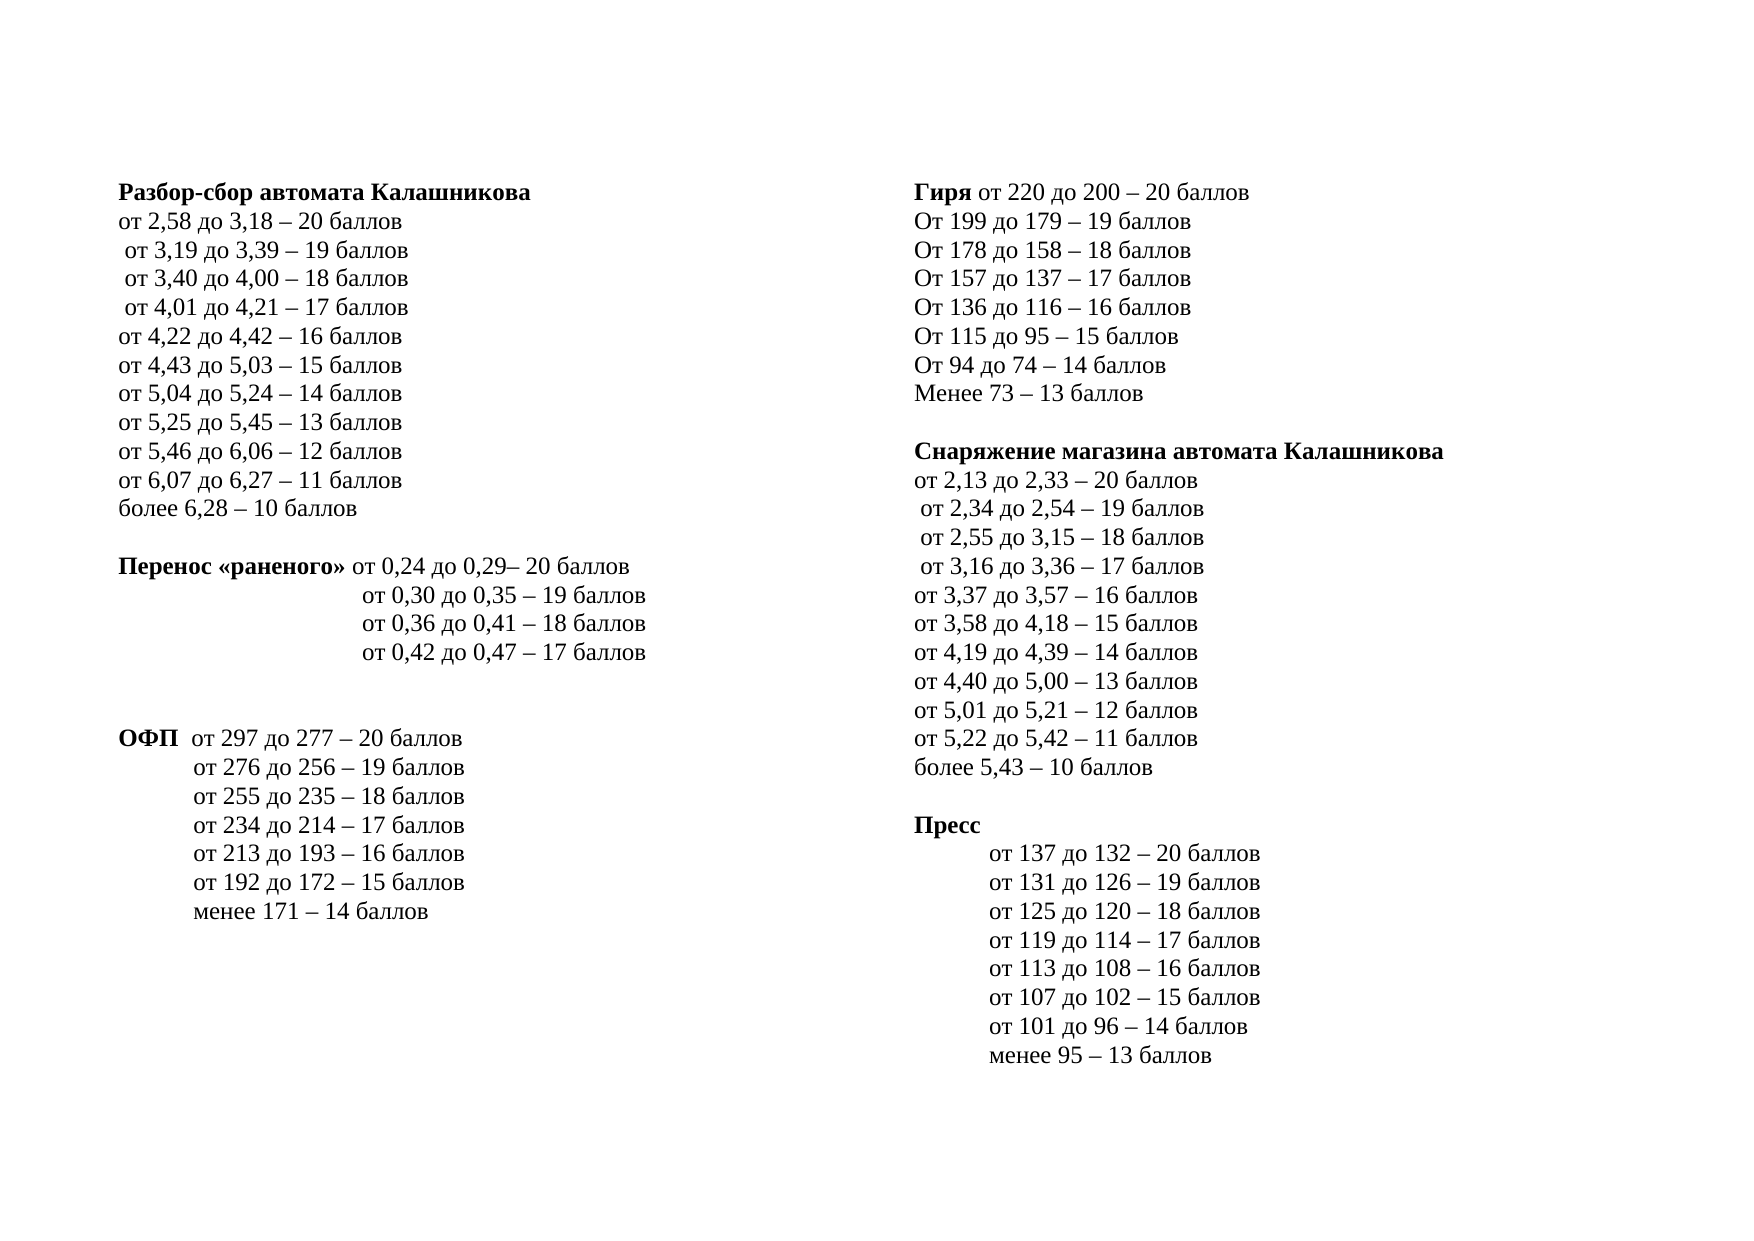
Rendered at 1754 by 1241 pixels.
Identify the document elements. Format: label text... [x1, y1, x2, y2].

text От 199 до 179 – 19 баллов [914, 206, 1636, 235]
text от 213 до 193 – 16 баллов [118, 838, 840, 867]
text от 255 до 235 – 18 баллов [118, 781, 840, 810]
text Разбор-сбор автомата Калашникова [118, 177, 840, 206]
text от 113 до 108 – 16 баллов [914, 953, 1636, 982]
text от 107 до 102 – 15 баллов [914, 982, 1636, 1011]
text Гиря от 220 до 200 – 20 баллов [914, 177, 1636, 206]
text более 5,43 – 10 баллов [914, 752, 1636, 781]
text от 2,55 до 3,15 – 18 баллов [914, 522, 1636, 551]
text от 0,36 до 0,41 – 18 баллов [118, 608, 840, 637]
text Пресс [914, 810, 1636, 838]
text от 5,46 до 6,06 – 12 баллов [118, 436, 840, 465]
text Менее 73 – 13 баллов [914, 378, 1636, 407]
text от 137 до 132 – 20 баллов [914, 838, 1636, 867]
text от 5,01 до 5,21 – 12 баллов [914, 695, 1636, 723]
text от 101 до 96 – 14 баллов [914, 1011, 1636, 1040]
text от 125 до 120 – 18 баллов [914, 896, 1636, 925]
text Снаряжение магазина автомата Калашникова [914, 436, 1636, 465]
text от 3,58 до 4,18 – 15 баллов [914, 608, 1636, 637]
text от 6,07 до 6,27 – 11 баллов [118, 465, 840, 493]
text от 0,42 до 0,47 – 17 баллов [118, 637, 840, 666]
text от 3,37 до 3,57 – 16 баллов [914, 580, 1636, 608]
text от 234 до 214 – 17 баллов [118, 810, 840, 838]
text от 3,16 до 3,36 – 17 баллов [914, 551, 1636, 580]
text от 276 до 256 – 19 баллов [118, 752, 840, 781]
text От 115 до 95 – 15 баллов [914, 321, 1636, 350]
text от 0,30 до 0,35 – 19 баллов [118, 580, 840, 608]
text от 5,22 до 5,42 – 11 баллов [914, 723, 1636, 752]
text от 119 до 114 – 17 баллов [914, 925, 1636, 953]
text от 2,13 до 2,33 – 20 баллов [914, 465, 1636, 493]
text от 192 до 172 – 15 баллов [118, 867, 840, 896]
text от 4,19 до 4,39 – 14 баллов [914, 637, 1636, 666]
text от 131 до 126 – 19 баллов [914, 867, 1636, 896]
text от 2,34 до 2,54 – 19 баллов [914, 493, 1636, 522]
text от 4,22 до 4,42 – 16 баллов [118, 321, 840, 350]
text более 6,28 – 10 баллов [118, 493, 840, 522]
text от 2,58 до 3,18 – 20 баллов [118, 206, 840, 235]
text Перенос «раненого» от 0,24 до 0,29– 20 баллов [118, 551, 840, 580]
text от 4,01 до 4,21 – 17 баллов [118, 292, 840, 321]
text от 5,25 до 5,45 – 13 баллов [118, 407, 840, 436]
text от 4,43 до 5,03 – 15 баллов [118, 350, 840, 378]
text от 4,40 до 5,00 – 13 баллов [914, 666, 1636, 695]
text От 157 до 137 – 17 баллов [914, 263, 1636, 292]
text от 3,19 до 3,39 – 19 баллов [118, 235, 840, 263]
text От 136 до 116 – 16 баллов [914, 292, 1636, 321]
text менее 95 – 13 баллов [914, 1040, 1636, 1068]
text менее 171 – 14 баллов [118, 896, 840, 925]
text от 3,40 до 4,00 – 18 баллов [118, 263, 840, 292]
text От 94 до 74 – 14 баллов [914, 350, 1636, 378]
text От 178 до 158 – 18 баллов [914, 235, 1636, 263]
text ОФП от 297 до 277 – 20 баллов [118, 723, 840, 752]
text от 5,04 до 5,24 – 14 баллов [118, 378, 840, 407]
